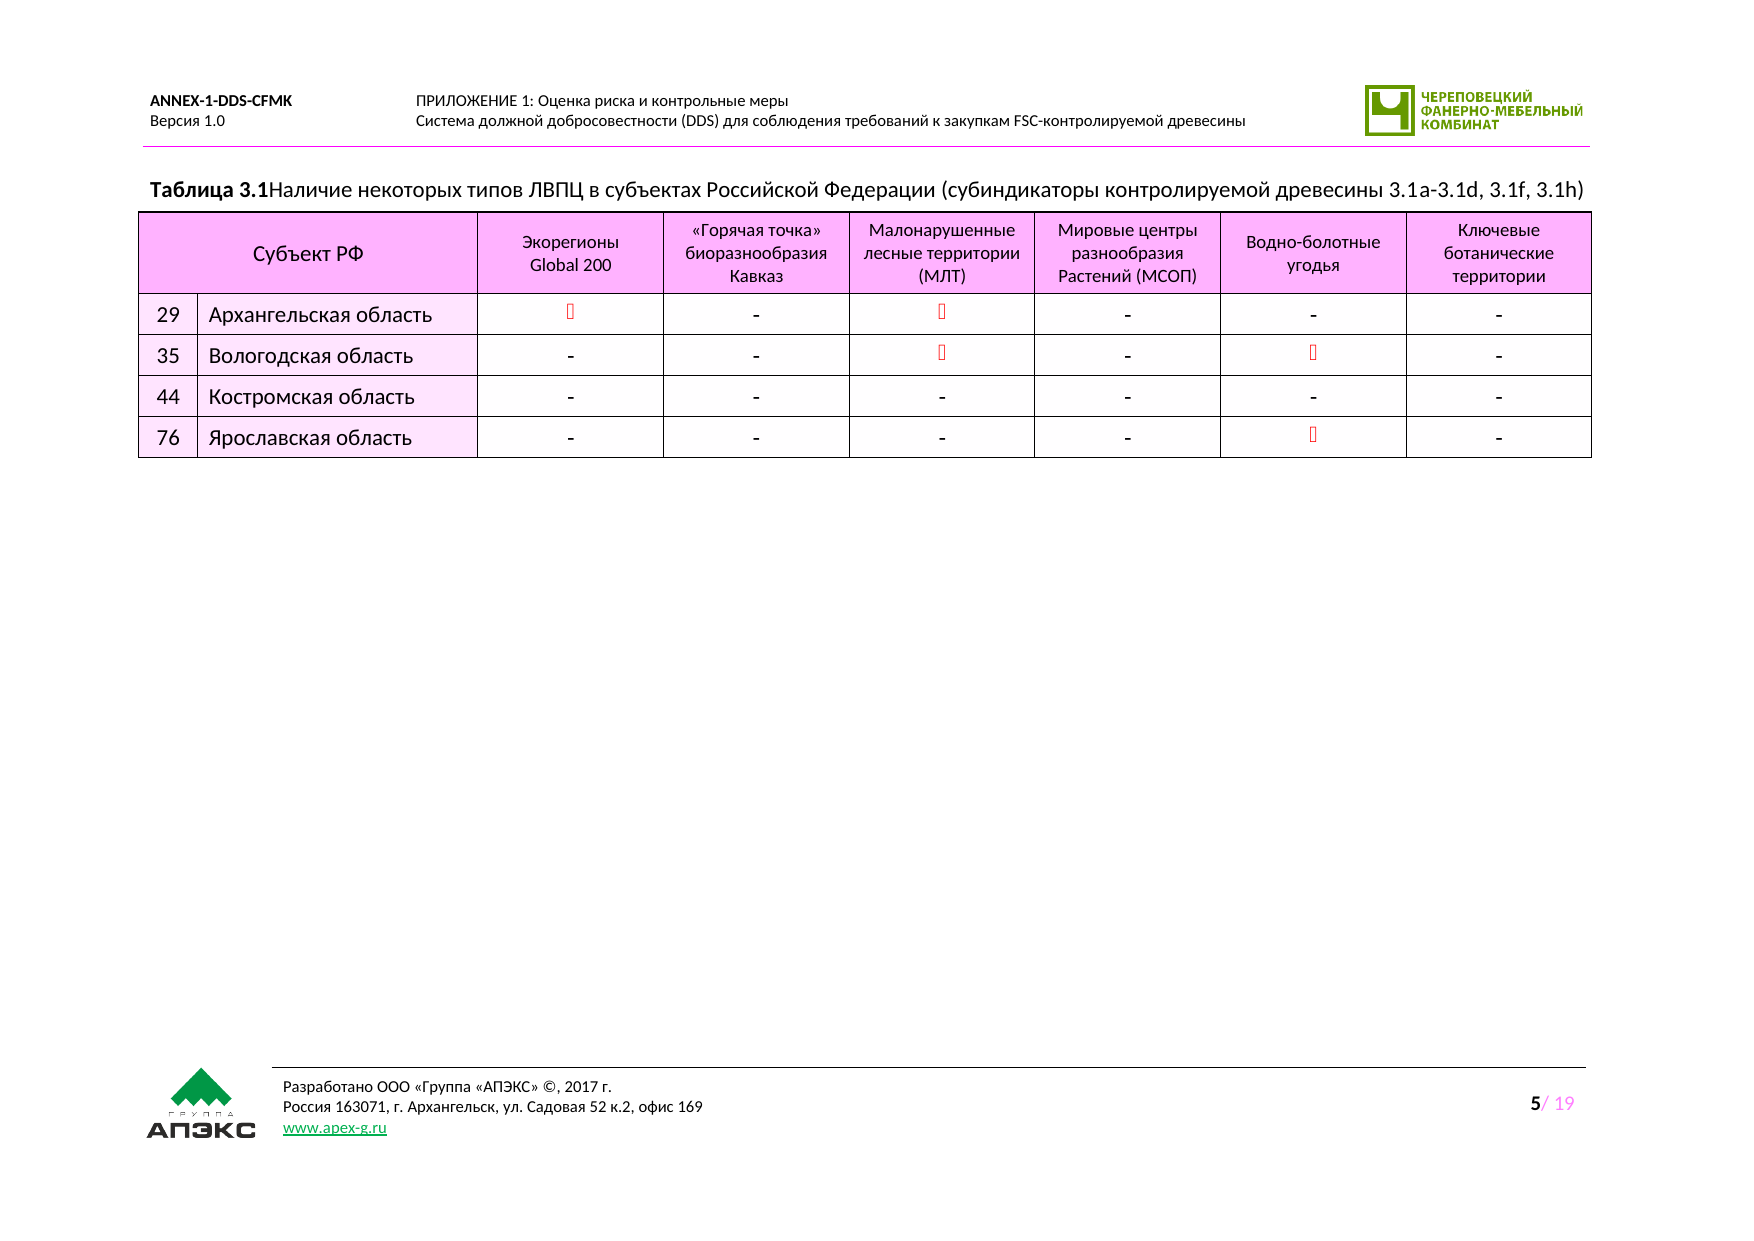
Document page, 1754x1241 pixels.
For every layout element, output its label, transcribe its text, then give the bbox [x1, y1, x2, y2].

table_header Экорегионы Global 200 [478, 213, 663, 293]
table_cell - [1407, 417, 1591, 457]
table_cell - [1407, 294, 1591, 334]
table_cell - [1035, 417, 1220, 457]
table_cell - [850, 417, 1034, 457]
table_cell - [478, 417, 663, 457]
table_cell - [664, 335, 849, 375]
table_cell 76 [139, 417, 197, 457]
text Таблица 3.1Наличие некоторых типов ЛВПЦ в субъектах Российской Федерации (субиндикаторы контролируемой древесины 3.1a-3.1d, 3.1f, 3.1h) [150, 175, 1604, 203]
table_cell - [478, 335, 663, 375]
table_cell [478, 294, 663, 334]
table_cell - [850, 376, 1034, 416]
table_cell Архангельская область [198, 294, 477, 334]
table_cell - [1221, 294, 1406, 334]
table_cell - [1035, 335, 1220, 375]
table_cell - [1035, 294, 1220, 334]
table_cell [1221, 417, 1406, 457]
picture [146, 1067, 256, 1138]
table_cell Вологодская область [198, 335, 477, 375]
table_header Ключевые ботанические территории [1407, 213, 1591, 293]
table_cell [1221, 335, 1406, 375]
table_cell - [1035, 376, 1220, 416]
table_cell - [1407, 376, 1591, 416]
table_cell Ярославская область [198, 417, 477, 457]
picture [1365, 85, 1583, 136]
table_header «Горячая точка» биоразнообразия Кавказ [664, 213, 849, 293]
table_header Водно-болотные угодья [1221, 213, 1406, 293]
table_header Мировые центры разнообразия Растений (МСОП) [1035, 213, 1220, 293]
table_header Малонарушенные лесные территории (МЛТ) [850, 213, 1034, 293]
table_header Субъект РФ [139, 213, 477, 293]
table_cell - [1221, 376, 1406, 416]
table_cell - [664, 376, 849, 416]
table_cell 44 [139, 376, 197, 416]
table_cell [850, 294, 1034, 334]
table_cell - [1407, 335, 1591, 375]
table_cell - [478, 376, 663, 416]
table_cell - [664, 294, 849, 334]
table_cell - [664, 417, 849, 457]
table_cell 35 [139, 335, 197, 375]
table_cell Костромская область [198, 376, 477, 416]
table_cell [850, 335, 1034, 375]
table_cell 29 [139, 294, 197, 334]
